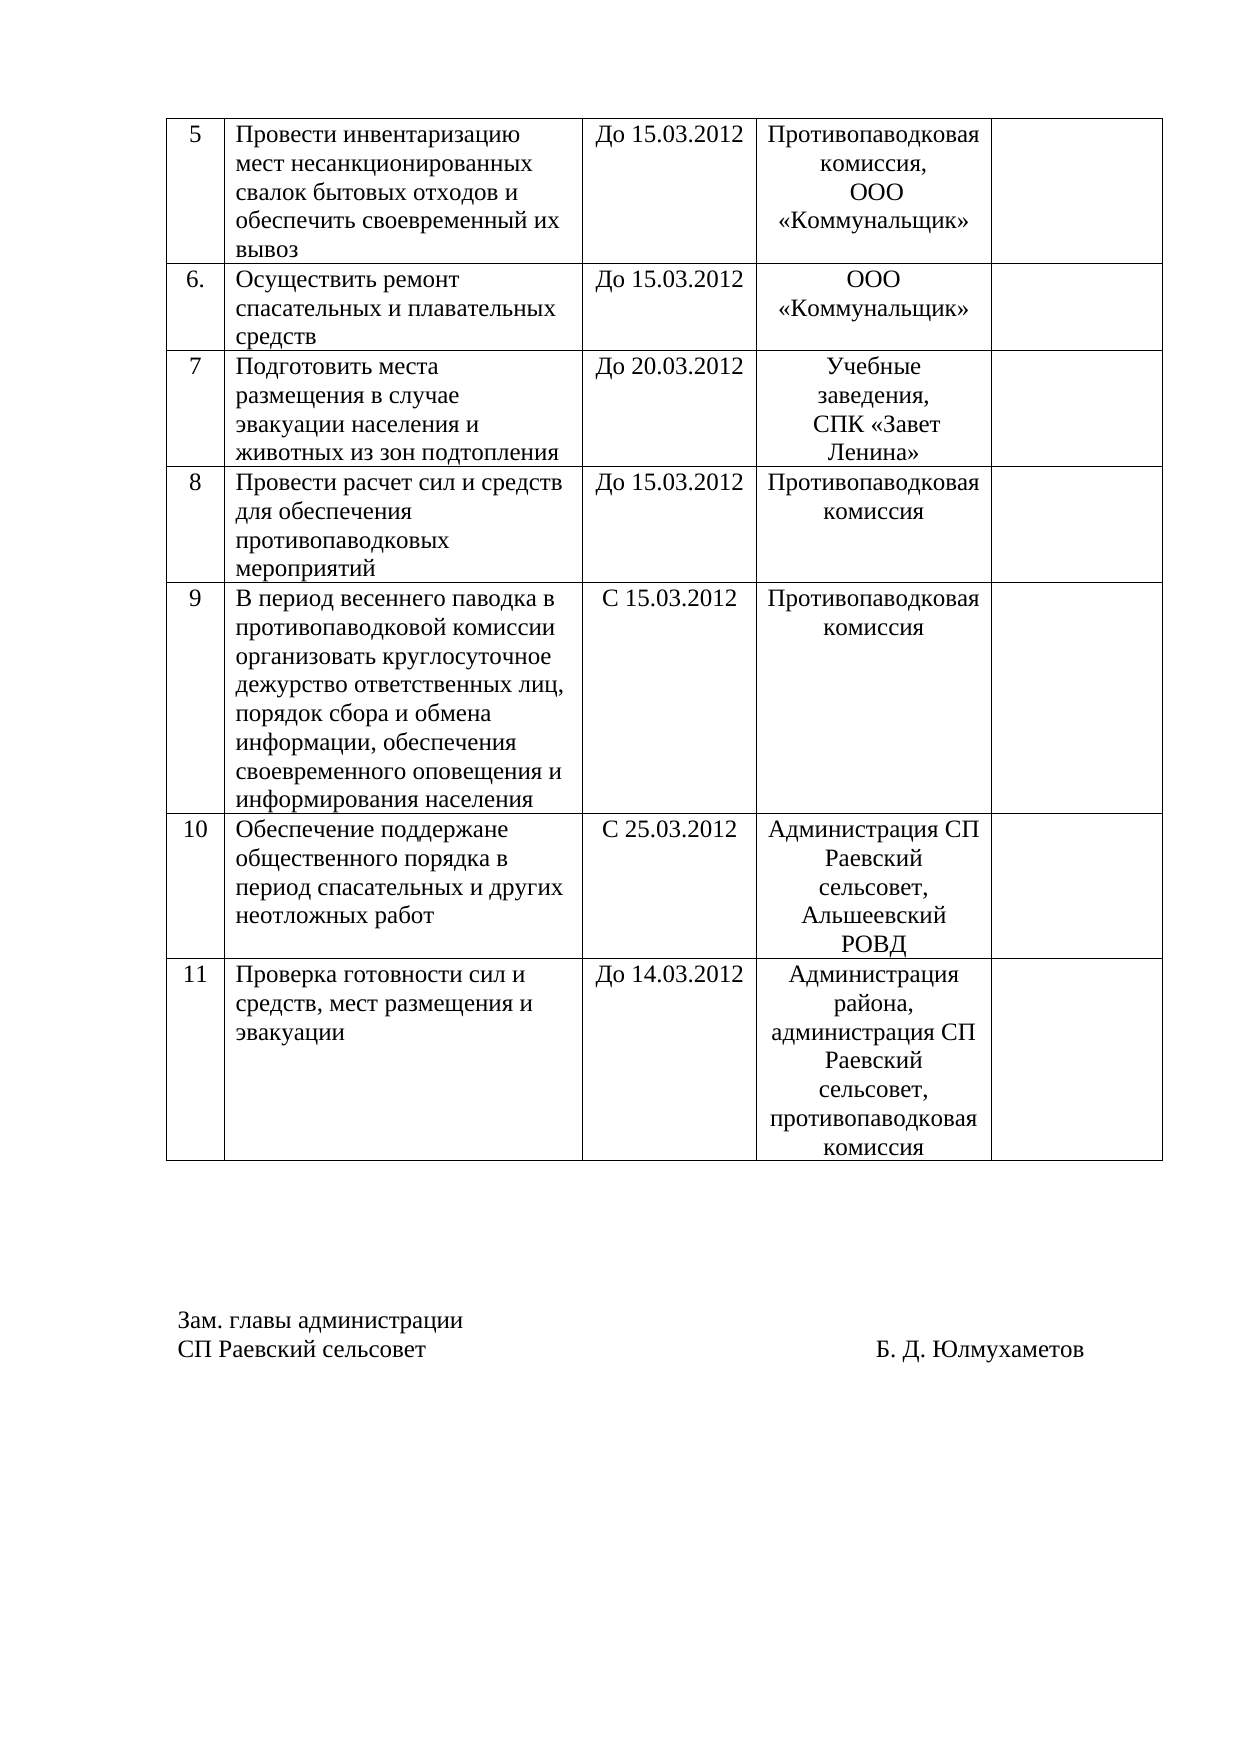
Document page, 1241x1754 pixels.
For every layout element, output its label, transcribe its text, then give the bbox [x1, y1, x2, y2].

table_cell С 15.03.2012 [583, 583, 756, 813]
table_cell До 15.03.2012 [583, 467, 756, 582]
table_cell [992, 814, 1162, 958]
table_cell Противопаводковая комиссия [757, 583, 991, 813]
table_cell Подготовить места размещения в случае эвакуации населения и животных из зон подтопления [225, 351, 582, 466]
table_cell [992, 351, 1162, 466]
table_cell Обеспечение поддержане общественного порядка в период спасательных и других неотложных работ [225, 814, 582, 958]
table_cell 7 [167, 351, 224, 466]
table_cell [992, 467, 1162, 582]
table_cell Администрация района, администрация СП Раевский сельсовет, противопаводковая комиссия [757, 959, 991, 1160]
table_cell Противопаводковая комиссия, ООО «Коммунальщик» [757, 119, 991, 263]
table_cell До 15.03.2012 [583, 264, 756, 350]
table_cell Администрация СП Раевский сельсовет, Альшеевский РОВД [757, 814, 991, 958]
table_cell Осуществить ремонт спасательных и плавательных средств [225, 264, 582, 350]
table_cell 8 [167, 467, 224, 582]
table_cell 11 [167, 959, 224, 1160]
table_cell Проверка готовности сил и средств, мест размещения и эвакуации [225, 959, 582, 1160]
table_cell 5 [167, 119, 224, 263]
table_cell 6. [167, 264, 224, 350]
table_cell До 20.03.2012 [583, 351, 756, 466]
table_cell [992, 264, 1162, 350]
table_cell С 25.03.2012 [583, 814, 756, 958]
table_cell Учебные заведения, СПК «Завет Ленина» [757, 351, 991, 466]
table_cell Провести инвентаризацию мест несанкционированных свалок бытовых отходов и обеспечить своевременный их вывоз [225, 119, 582, 263]
table_cell [992, 119, 1162, 263]
table_cell [992, 959, 1162, 1160]
table_cell ООО «Коммунальщик» [757, 264, 991, 350]
table_cell Противопаводковая комиссия [757, 467, 991, 582]
table_cell 10 [167, 814, 224, 958]
table_cell 9 [167, 583, 224, 813]
text СП Раевский сельсовет Б. Д. Юлмухаметов [177, 1334, 1152, 1363]
table_cell Провести расчет сил и средств для обеспечения противопаводковых мероприятий [225, 467, 582, 582]
table_cell До 14.03.2012 [583, 959, 756, 1160]
text Зам. главы администрации [177, 1305, 1152, 1334]
table_cell [992, 583, 1162, 813]
table_cell В период весеннего паводка в противопаводковой комиссии организовать круглосуточное дежурство ответственных лиц, порядок сбора и обмена информации, обеспечения своевременного оповещения и информирования населения [225, 583, 582, 813]
table_cell До 15.03.2012 [583, 119, 756, 263]
